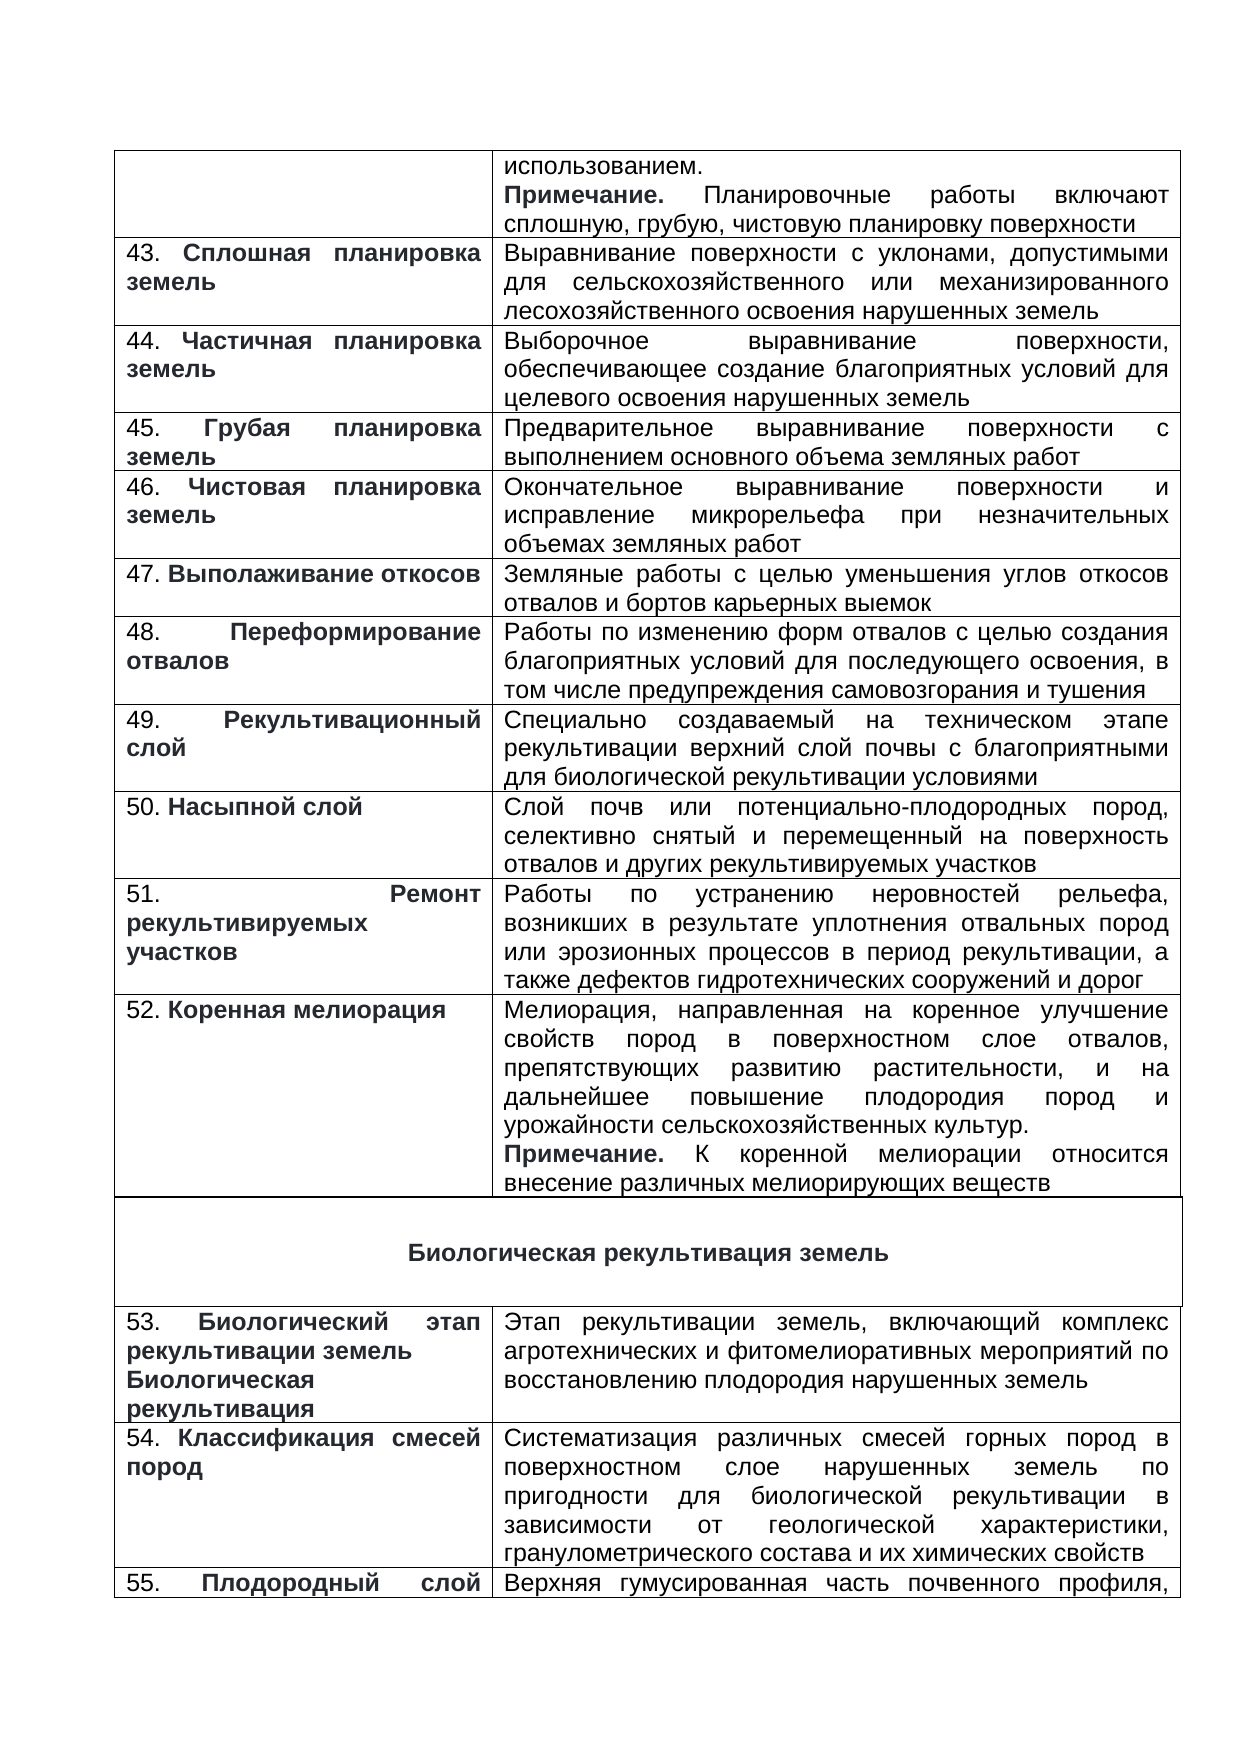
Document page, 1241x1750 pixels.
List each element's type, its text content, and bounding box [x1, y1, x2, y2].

table_cell 50. Насыпной слой [115, 792, 492, 878]
table_cell Окончательное выравнивание поверхности и исправление микрорельефа при незначительных объемах земляных работ [493, 471, 1180, 558]
table_cell 51. Ремонт рекультивируемых участков [115, 879, 492, 994]
table_cell Выравнивание поверхности с уклонами, допустимыми для сельскохозяйственного или механизированного лесохозяйственного освоения нарушенных земель [493, 238, 1180, 324]
table_cell Систематизация различных смесей горных пород в поверхностном слое нарушенных земель по пригодности для биологической рекультивации в зависимости от геологической характеристики, гранулометрического состава и их химических свойств [493, 1423, 1180, 1567]
table_cell 44. Частичная планировка земель [115, 326, 492, 412]
table_cell Предварительное выравнивание поверхности с выполнением основного объема земляных работ [493, 413, 1180, 470]
table_cell 54. Классификация смесей пород [115, 1423, 492, 1567]
table_cell Специально создаваемый на техническом этапе рекультивации верхний слой почвы с благоприятными для биологической рекультивации условиями [493, 705, 1180, 791]
table_cell 43. Сплошная планировка земель [115, 238, 492, 324]
table_cell Биологическая рекультивация земель [115, 1198, 1182, 1306]
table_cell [115, 1568, 492, 1597]
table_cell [115, 151, 492, 237]
table_cell 47. Выполаживание откосов [115, 559, 492, 616]
table_cell 45. Грубая планировка земель [115, 413, 492, 470]
table_cell Этап рекультивации земель, включающий комплекс агротехнических и фитомелиоративных мероприятий по восстановлению плодородия нарушенных земель [493, 1307, 1180, 1422]
table_cell 53. Биологический этап рекультивации земель Биологическая рекультивация [115, 1307, 492, 1422]
table_cell Мелиорация, направленная на коренное улучшение свойств пород в поверхностном слое отвалов, препятствующих развитию растительности, и на дальнейшее повышение плодородия пород и урожайности сельскохозяйственных культур. Примечание. К коренной мелиорации относится внесение различных мелиорирующих веществ [493, 995, 1180, 1196]
table_cell 52. Коренная мелиорация [115, 995, 492, 1196]
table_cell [493, 151, 1180, 237]
table_cell Слой почв или потенциально-плодородных пород, селективно снятый и перемещенный на поверхность отвалов и других рекультивируемых участков [493, 792, 1180, 878]
table_cell 49. Рекультивационный слой [115, 705, 492, 791]
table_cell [493, 1568, 1180, 1597]
table_cell 48. Переформирование отвалов [115, 617, 492, 703]
table_cell Выборочное выравнивание поверхности, обеспечивающее создание благоприятных условий для целевого освоения нарушенных земель [493, 326, 1180, 412]
table_cell Земляные работы с целью уменьшения углов откосов отвалов и бортов карьерных выемок [493, 559, 1180, 616]
table_cell 46. Чистовая планировка земель [115, 471, 492, 558]
table_cell Работы по устранению неровностей рельефа, возникших в результате уплотнения отвальных пород или эрозионных процессов в период рекультивации, а также дефектов гидротехнических сооружений и дорог [493, 879, 1180, 994]
table_cell Работы по изменению форм отвалов с целью создания благоприятных условий для последующего освоения, в том числе предупреждения самовозгорания и тушения [493, 617, 1180, 703]
